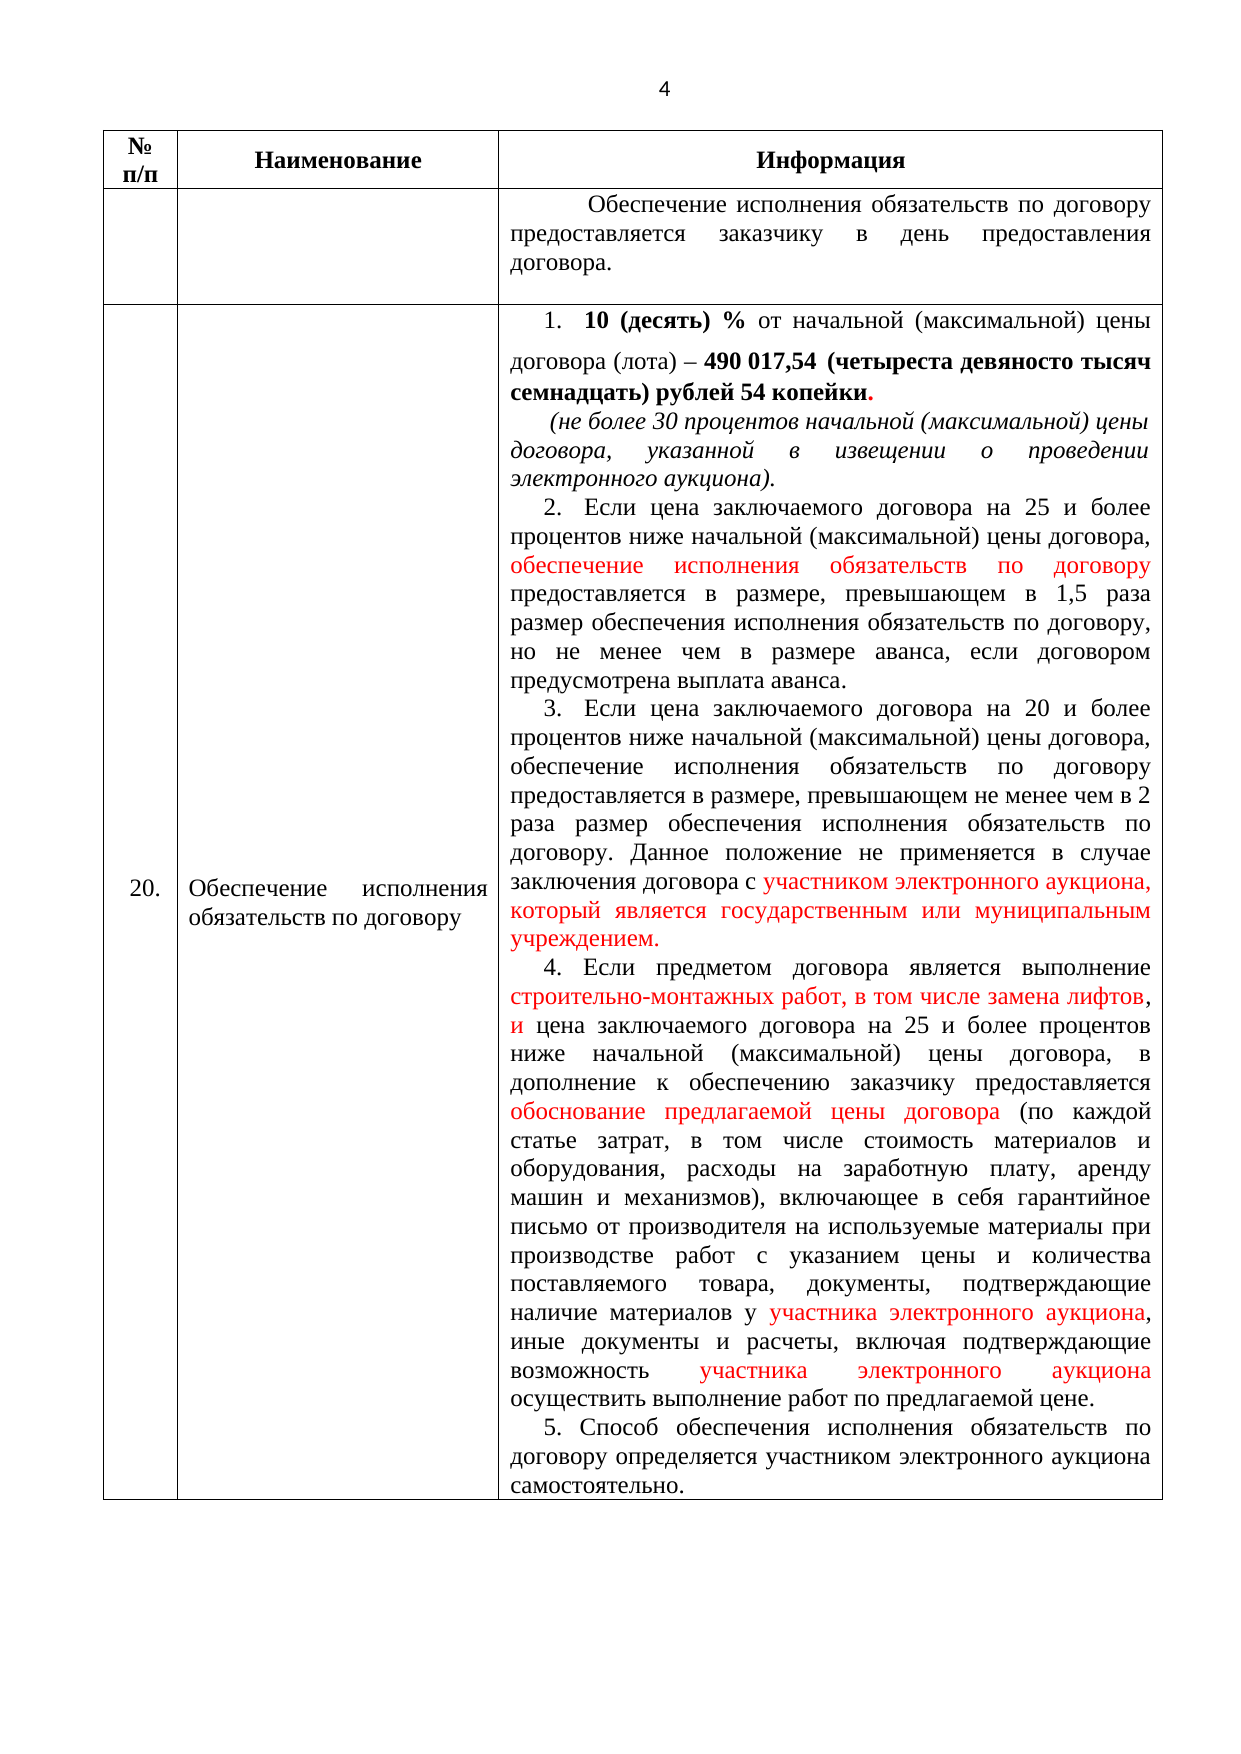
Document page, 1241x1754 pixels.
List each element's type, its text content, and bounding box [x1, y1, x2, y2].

table_cell [104, 305, 177, 1498]
table_header № п/п [104, 131, 177, 188]
table_cell 10 (десять) % от начальной (максимальной) цены договора (лота) – 490 017,54 (четыреста девяносто тысяч семнадцать) рублей 54 копейки. (не более 30 процентов начальной (максимальной) цены договора, указанной в извещении о проведении электронного аукциона). Если цена заключаемого договора на 25 и более процентов ниже начальной (максимальной) цены договора, обеспечение исполнения обязательств по договору предоставляется в размере, превышающем в 1,5 раза размер обеспечения исполнения обязательств по договору, но не менее чем в размере аванса, если договором предусмотрена выплата аванса. Если цена заключаемого договора на 20 и более процентов ниже начальной (максимальной) цены договора, обеспечение исполнения обязательств по договору предоставляется в размере, превышающем не менее чем в 2 раза размер обеспечения исполнения обязательств по договору. Данное положение не применяется в случае заключения договора с участником электронного аукциона, который является государственным или муниципальным учреждением. 4. Если предметом договора является выполнение строительно-монтажных работ, в том числе замена лифтов, и цена заключаемого договора на 25 и более процентов ниже начальной (максимальной) цены договора, в дополнение к обеспечению заказчику предоставляется обоснование предлагаемой цены договора (по каждой статье затрат, в том числе стоимость материалов и оборудования, расходы на заработную плату, аренду машин и механизмов), включающее в себя гарантийное письмо от производителя на используемые материалы при производстве работ с указанием цены и количества поставляемого товара, документы, подтверждающие наличие материалов у участника электронного аукциона, иные документы и расчеты, включая подтверждающие возможность участника электронного аукциона осуществить выполнение работ по предлагаемой цене. 5. Способ обеспечения исполнения обязательств по договору определяется участником электронного аукциона самостоятельно. [499, 305, 1162, 1498]
table_header Наименование [178, 131, 498, 188]
table_cell [104, 189, 177, 304]
table_header Информация [499, 131, 1162, 188]
table_cell Обеспечение исполнения обязательств по договору [178, 305, 498, 1498]
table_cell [178, 189, 498, 304]
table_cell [499, 189, 1162, 304]
